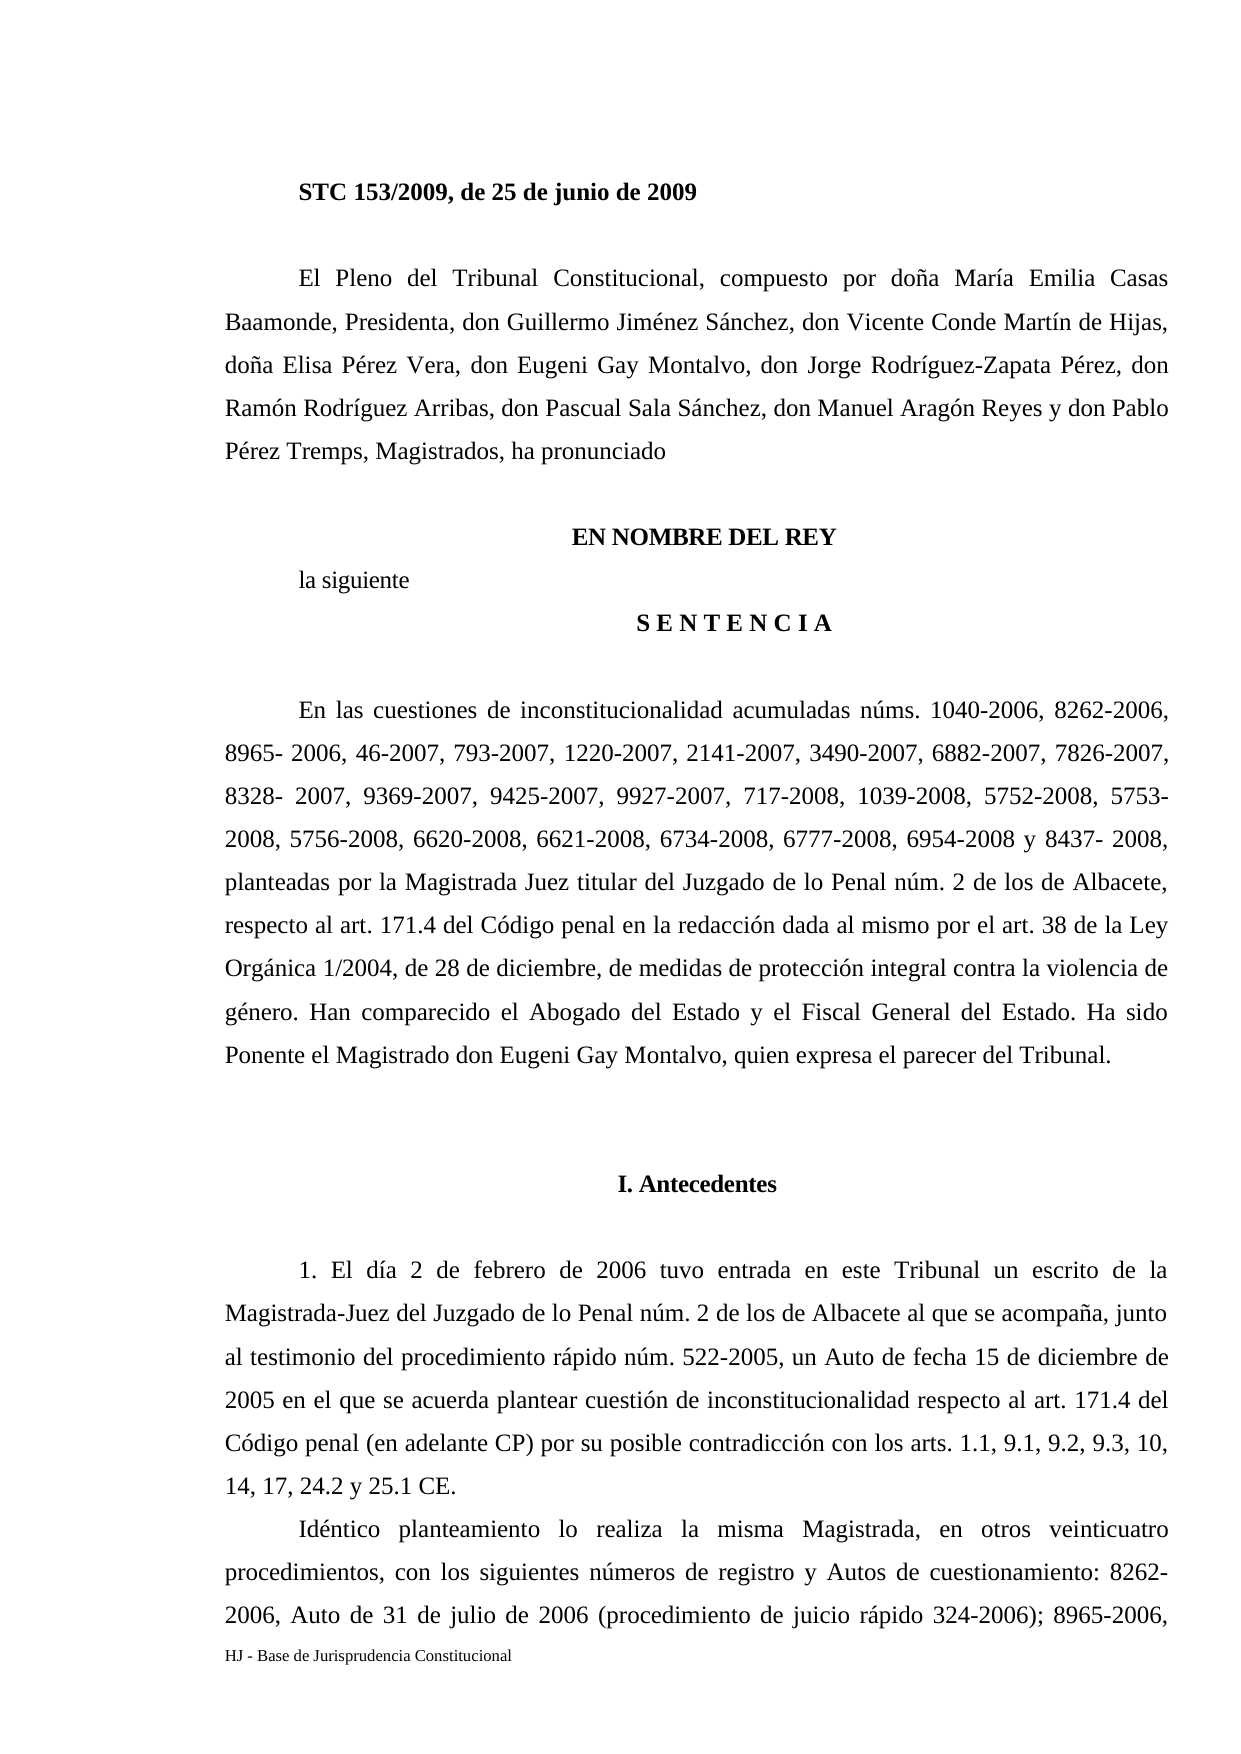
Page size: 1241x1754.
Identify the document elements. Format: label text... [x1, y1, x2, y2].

text la siguiente [224, 565, 1110, 594]
text STC 153/2009, de 25 de junio de 2009 [224, 177, 1169, 206]
text EN NOMBRE DEL REY [224, 522, 1110, 551]
text 1. El día 2 de febrero de 2006 tuvo entrada en este Tribunal un escrito de la Magistrada-Juez del Juzgado de lo Penal núm. 2 de los de Albacete al que se acompaña, junto al testimonio del procedimiento rápido núm. 522-2005, un Auto de fecha 15 de diciembre de 2005 en el que se acuerda plantear cuestión de inconstitucionalidad respecto al art. 171.4 del Código penal (en adelante CP) por su posible contradicción con los arts. 1.1, 9.1, 9.2, 9.3, 10, 14, 17, 24.2 y 25.1 CE. [224, 1255, 1169, 1500]
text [224, 1514, 1169, 1629]
text S E N T E N C I A [224, 608, 1169, 637]
text En las cuestiones de inconstitucionalidad acumuladas núms. 1040-2006, 8262-2006, 8965- 2006, 46-2007, 793-2007, 1220-2007, 2141-2007, 3490-2007, 6882-2007, 7826-2007, 8328- 2007, 9369-2007, 9425-2007, 9927-2007, 717-2008, 1039-2008, 5752-2008, 5753-2008, 5756-2008, 6620-2008, 6621-2008, 6734-2008, 6777-2008, 6954-2008 y 8437- 2008, planteadas por la Magistrada Juez titular del Juzgado de lo Penal núm. 2 de los de Albacete, respecto al art. 171.4 del Código penal en la redacción dada al mismo por el art. 38 de la Ley Orgánica 1/2004, de 28 de diciembre, de medidas de protección integral contra la violencia de género. Han comparecido el Abogado del Estado y el Fiscal General del Estado. Ha sido Ponente el Magistrado don Eugeni Gay Montalvo, quien expresa el parecer del Tribunal. [224, 695, 1169, 1068]
text I. Antecedentes [224, 1169, 1169, 1198]
text El Pleno del Tribunal Constitucional, compuesto por doña María Emilia Casas Baamonde, Presidenta, don Guillermo Jiménez Sánchez, don Vicente Conde Martín de Hijas, doña Elisa Pérez Vera, don Eugeni Gay Montalvo, don Jorge Rodríguez-Zapata Pérez, don Ramón Rodríguez Arribas, don Pascual Sala Sánchez, don Manuel Aragón Reyes y don Pablo Pérez Tremps, Magistrados, ha pronunciado [224, 263, 1169, 465]
